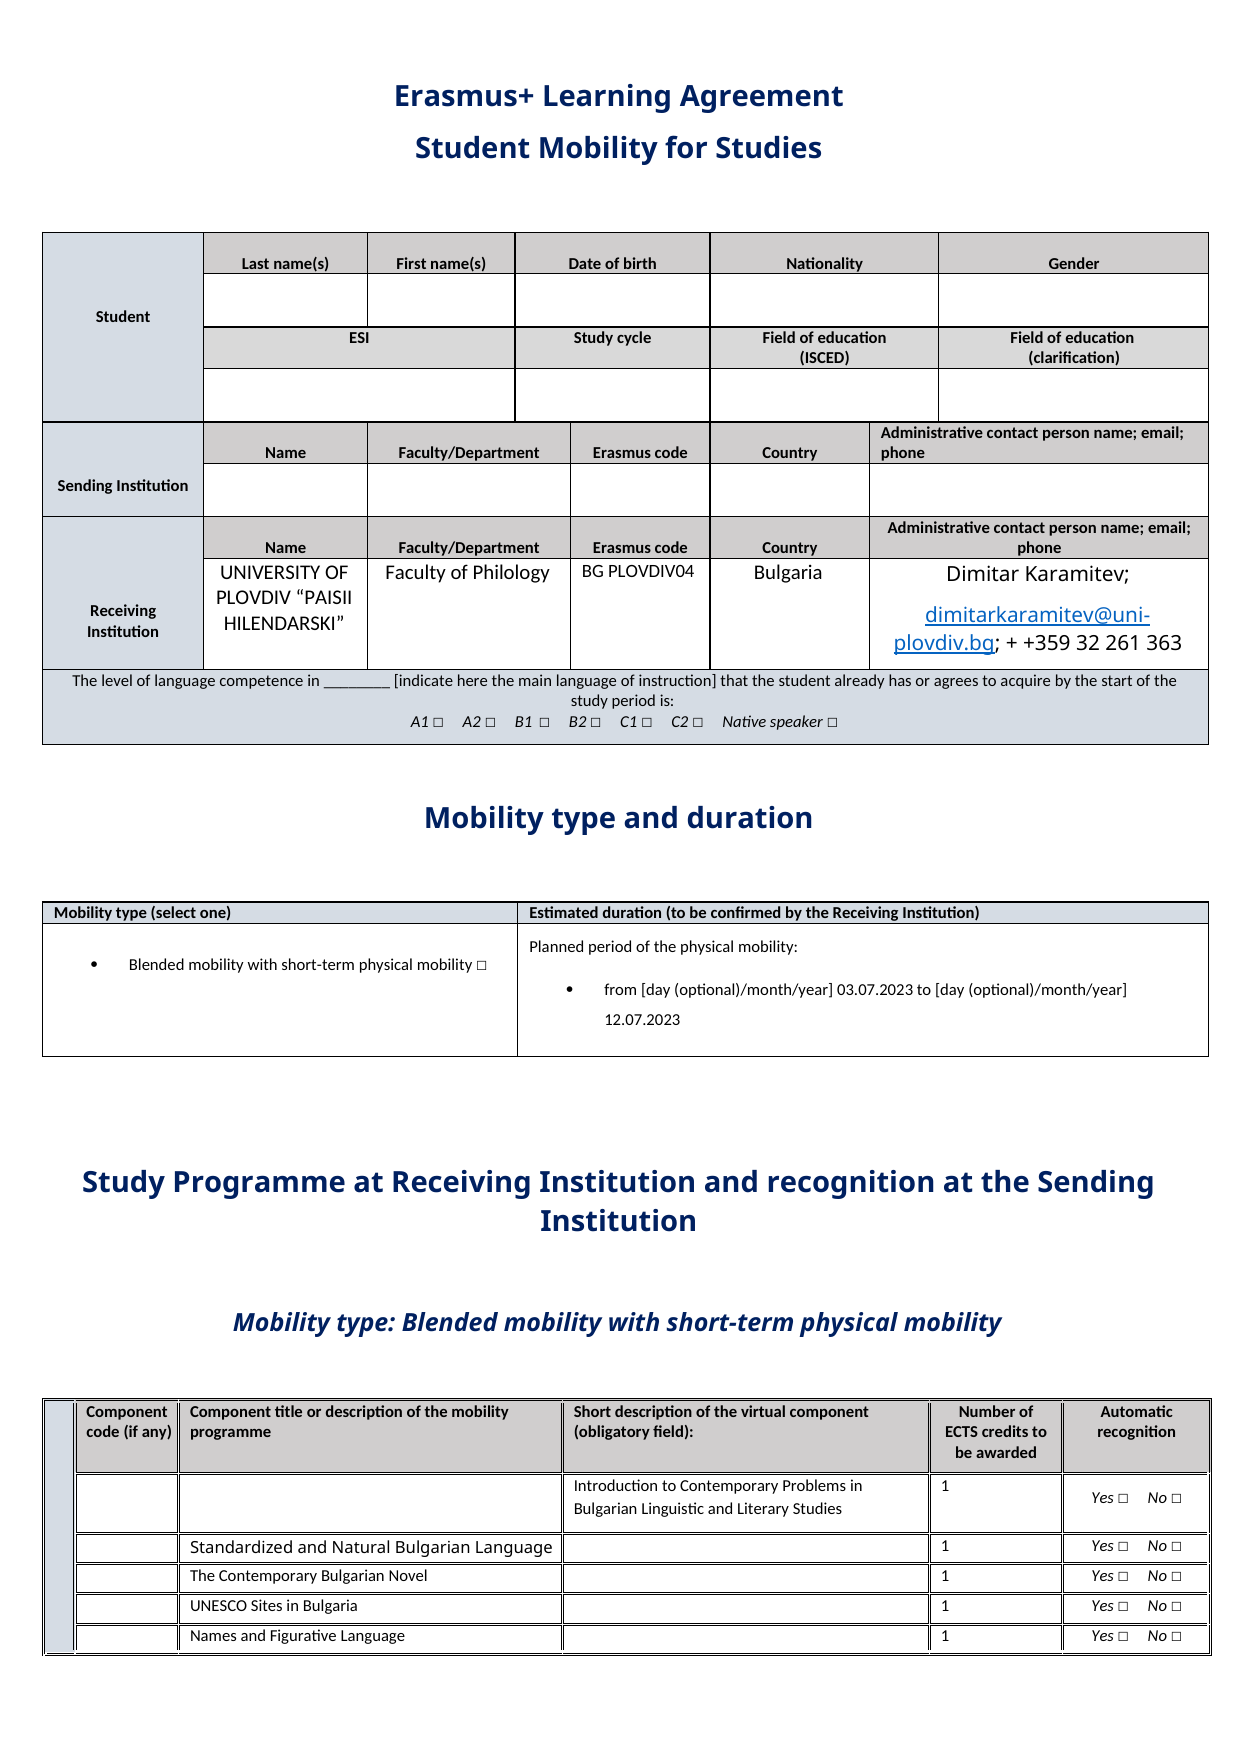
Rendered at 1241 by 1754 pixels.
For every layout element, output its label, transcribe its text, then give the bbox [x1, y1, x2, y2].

table_header Mobility type (select one) [43, 903, 517, 923]
table_cell The Contemporary Bulgarian Novel [180, 1565, 561, 1592]
table_cell 1 [931, 1535, 1061, 1562]
table_header Last name(s) [204, 233, 367, 273]
table_header Estimated duration (to be confirmed by the Receiving Institution) [518, 903, 1208, 923]
table_cell [77, 1565, 177, 1592]
table_header [44, 1399, 75, 1652]
table_cell Sending Institution [43, 423, 203, 516]
table_cell Study cycle [516, 328, 709, 368]
table_cell Name [204, 517, 367, 558]
text Mobility type: Blended mobility with short-term physical mobility [75, 1305, 1162, 1339]
table_cell [711, 369, 938, 421]
table_cell UNIVERSITY OF PLOVDIV “PAISII HILENDARSKI” [204, 559, 367, 669]
table_cell [564, 1565, 928, 1592]
table_cell [939, 369, 1208, 421]
table_cell Planned period of the physical mobility: from [day (optional)/month/year] 03.07.2023 to [day (optional)/month/year] 12.07.2023 [518, 924, 1208, 1056]
table_cell Names and Figurative Language [179, 1626, 562, 1652]
table_cell [204, 274, 367, 326]
table_header First name(s) [368, 233, 514, 273]
text Erasmus+ Learning Agreement [75, 75, 1162, 115]
table_cell BG PLOVDIV04 [571, 559, 709, 669]
table_cell Yes No [1062, 1592, 1211, 1622]
table_cell The level of language competence in ________ [indicate here the main language of instruction] that the student already has or agrees to acquire by the start of the study period is: A1 A2 B1 B2 C1 C2 Native speaker [43, 670, 1208, 744]
table_cell [516, 369, 709, 421]
table_cell [77, 1475, 177, 1532]
text Student Mobility for Studies [75, 127, 1162, 167]
table_cell [711, 464, 869, 516]
table_cell [571, 464, 709, 516]
table_cell Standardized and Natural Bulgarian Language [180, 1535, 561, 1562]
table_header Nationality [711, 233, 938, 273]
table_cell 1 [931, 1595, 1061, 1622]
table_cell [564, 1535, 928, 1562]
table_cell 1 [929, 1626, 1062, 1652]
table_cell [180, 1475, 561, 1532]
table_cell Erasmus code [571, 517, 709, 558]
table_header Number of ECTS credits to be awarded [929, 1401, 1062, 1472]
table_cell ESI [204, 328, 514, 368]
table_cell [516, 274, 709, 326]
table_cell Yes No [1062, 1623, 1209, 1652]
table_cell [562, 1626, 929, 1652]
table_cell Introduction to Contemporary Problems in Bulgarian Linguistic and Literary Studies [564, 1475, 928, 1532]
table_cell Administrative contact person name; email; phone [870, 423, 1208, 463]
table_header Short description of the virtual component (obligatory field): [562, 1401, 929, 1472]
table_header Automatic recognition [1062, 1401, 1209, 1472]
table_header Date of birth [516, 233, 709, 273]
table_cell Country [711, 517, 869, 558]
table_cell Field of education (ISCED) [711, 328, 938, 368]
table_cell UNESCO Sites in Bulgaria [180, 1595, 561, 1622]
table_header Student [43, 233, 203, 421]
table_cell [711, 274, 938, 326]
table_cell [564, 1595, 928, 1622]
table_cell Faculty/Department [368, 423, 570, 463]
table_cell Faculty/Department [368, 517, 570, 558]
table_cell [368, 274, 514, 326]
table_header Gender [939, 233, 1208, 273]
table_cell [75, 1626, 178, 1652]
text Study Programme at Receiving Institution and recognition at the Sending Institution [75, 1161, 1162, 1240]
table_cell Administrative contact person name; email; phone [870, 517, 1208, 558]
table_cell Country [711, 423, 869, 463]
table_cell Yes No [1062, 1562, 1211, 1592]
table_cell Yes No [1064, 1472, 1209, 1532]
table_header Component code (if any) [75, 1401, 178, 1472]
text Mobility type and duration [75, 797, 1162, 837]
table_cell Name [204, 423, 367, 463]
table_cell [77, 1595, 177, 1622]
table_cell [368, 464, 570, 516]
table_cell [204, 369, 514, 421]
table_cell 1 [931, 1475, 1061, 1532]
table_cell Receiving Institution [43, 517, 203, 669]
table_cell Field of education (clarification) [939, 328, 1208, 368]
table_cell Dimitar Karamitev; dimitarkaramitev@uni-plovdiv.bg; + +359 32 261 363 [870, 559, 1208, 669]
table_cell Blended mobility with short-term physical mobility [43, 924, 517, 1056]
table_cell [204, 464, 367, 516]
table_cell [870, 464, 1208, 516]
table_header Component title or description of the mobility programme [179, 1401, 562, 1472]
table_cell Faculty of Philology [368, 559, 570, 669]
table_cell 1 [931, 1565, 1061, 1592]
table_cell [939, 274, 1208, 326]
table_cell Erasmus code [571, 423, 709, 463]
table_cell [77, 1535, 177, 1562]
table_cell Yes No [1062, 1532, 1211, 1562]
table_cell Bulgaria [711, 559, 869, 669]
